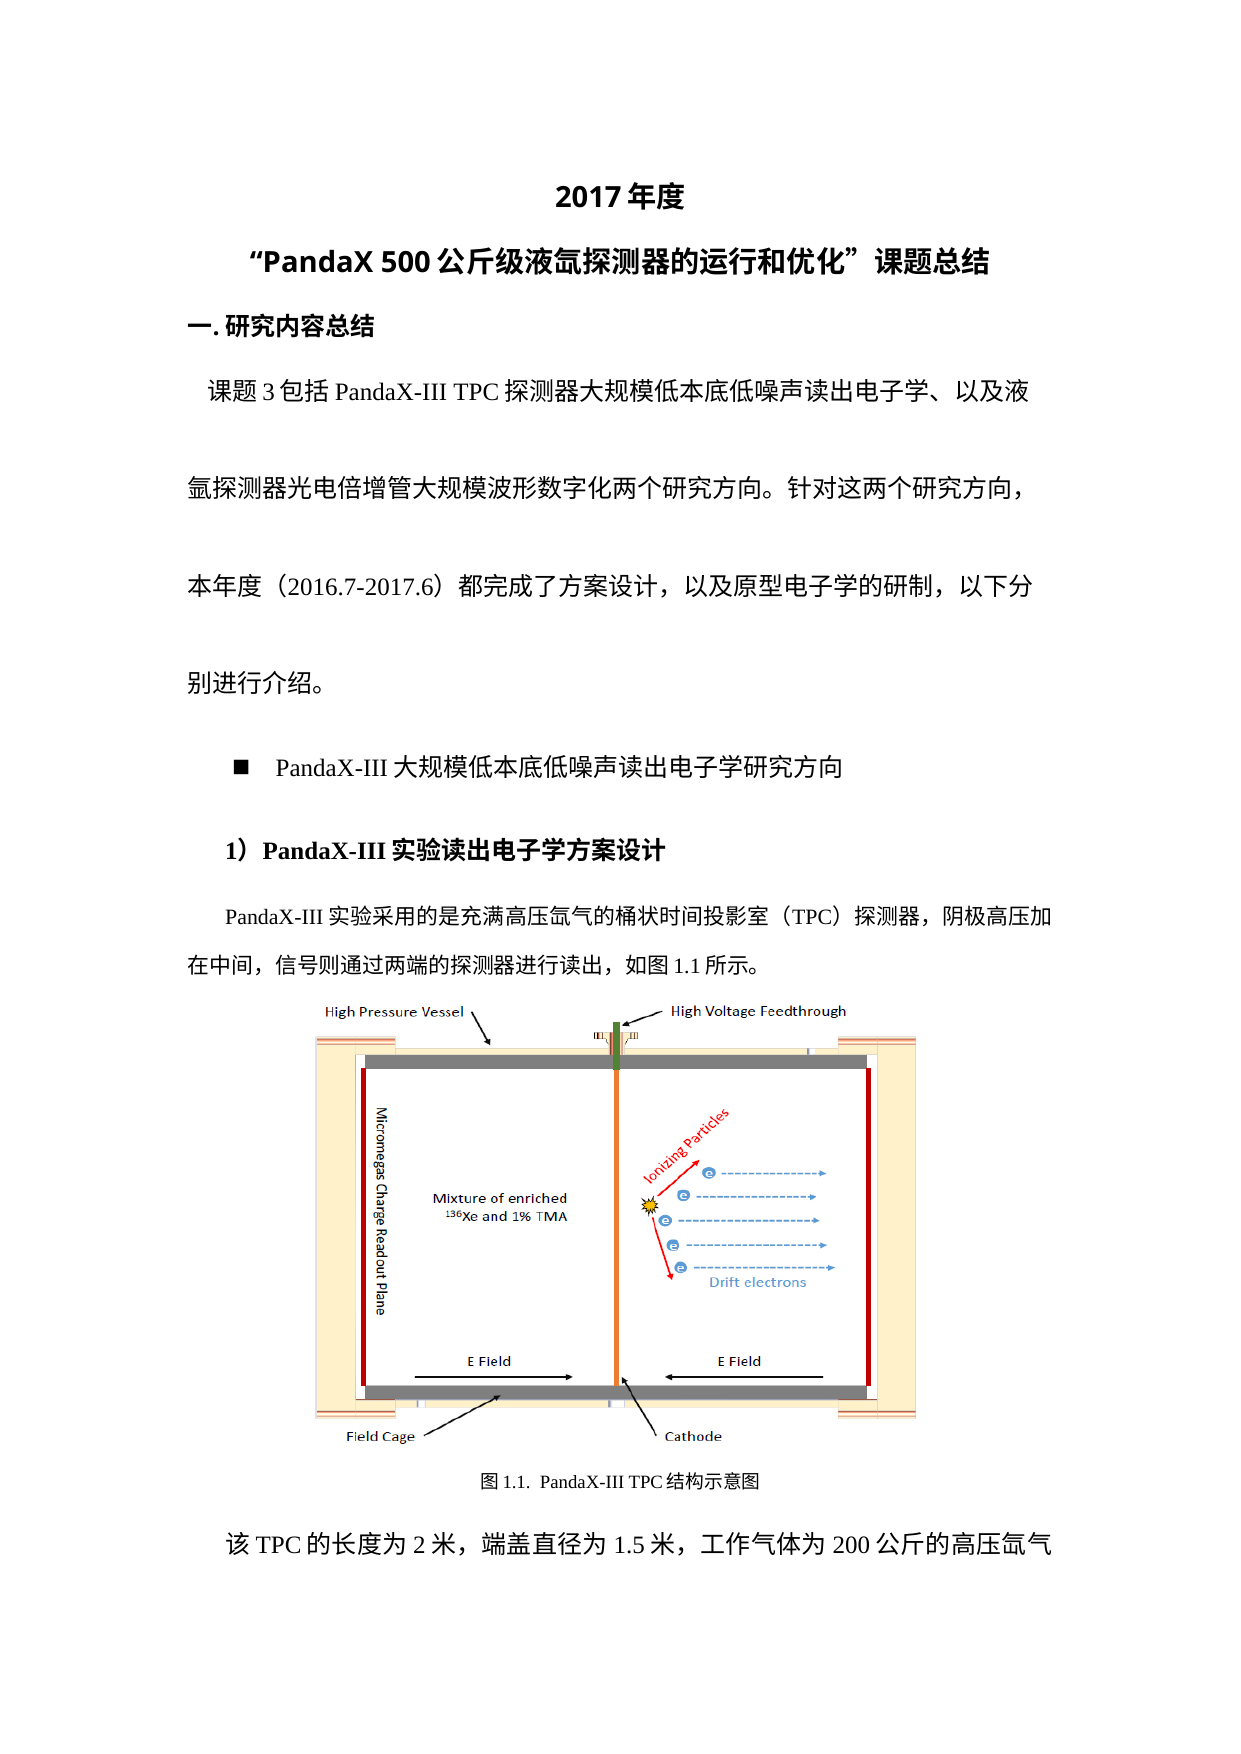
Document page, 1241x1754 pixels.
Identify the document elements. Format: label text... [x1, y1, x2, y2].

text “PandaX 500公斤级液氙探测器的运行和优化”课题总结 [187, 227, 1053, 292]
picture [287, 996, 953, 1451]
list PandaX-III大规模低本底低噪声读出电子学研究方向 [232, 733, 1053, 798]
text 2017年度 [187, 162, 1053, 227]
list 研究内容总结 [187, 292, 1053, 357]
text 图1.1. PandaX-III TPC结构示意图 [187, 1464, 1053, 1497]
text 课题3包括PandaX-III TPC探测器大规模低本底低噪声读出电子学、以及液氩探测器光电倍增管大规模波形数字化两个研究方向。针对这两个研究方向，本年度（2016.7-2017.6）都完成了方案设计，以及原型电子学的研制，以下分别进行介绍。 [187, 357, 1053, 714]
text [187, 1510, 1053, 1575]
text 1）PandaX-III实验读出电子学方案设计 [187, 816, 1053, 881]
text PandaX-III实验采用的是充满高压氙气的桶状时间投影室（TPC）探测器，阴极高压加在中间，信号则通过两端的探测器进行读出，如图1.1所示。 [187, 899, 1053, 980]
